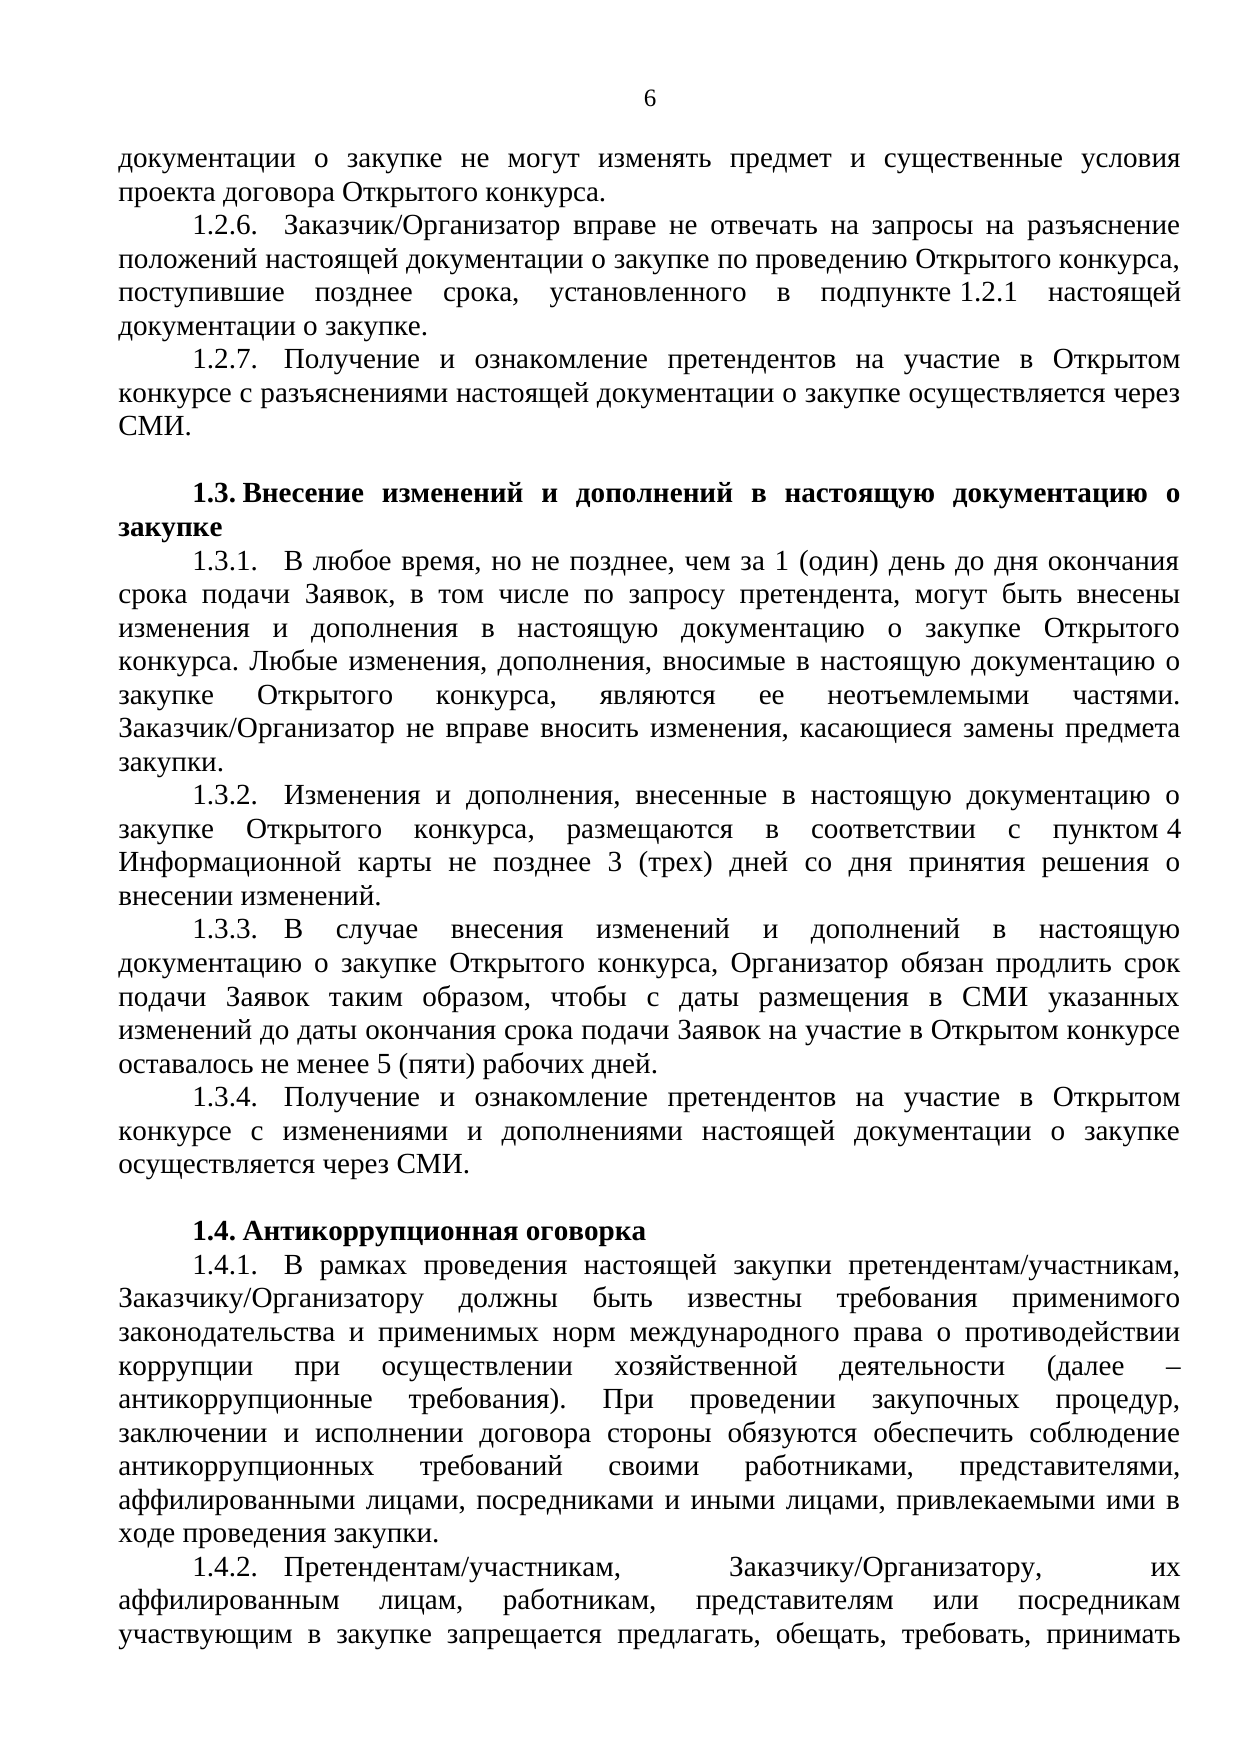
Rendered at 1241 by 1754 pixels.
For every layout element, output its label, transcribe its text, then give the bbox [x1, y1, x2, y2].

list Заказчик/Организатор вправе не отвечать на запросы на разъяснение положений настоящей документации о закупке по проведению Открытого конкурса, поступившие позднее срока, установленного в подпункте 1.2.1 настоящей документации о закупке. [118, 207, 1181, 341]
list В рамках проведения настоящей закупки претендентам/участникам, Заказчику/Организатору должны быть известны требования применимого законодательства и применимых норм международного права о противодействии коррупции при осуществлении хозяйственной деятельности (далее – антикоррупционные требования). При проведении закупочных процедур, заключении и исполнении договора стороны обязуются обеспечить соблюдение антикоррупционных требований своими работниками, представителями, аффилированными лицами, посредниками и иными лицами, привлекаемыми ими в ходе проведения закупки. [118, 1247, 1181, 1549]
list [118, 140, 1181, 207]
list В случае внесения изменений и дополнений в настоящую документацию о закупке Открытого конкурса, Организатор обязан продлить срок подачи Заявок таким образом, чтобы с даты размещения в СМИ указанных изменений до даты окончания срока подачи Заявок на участие в Открытом конкурсе оставалось не менее 5 (пяти) рабочих дней. [118, 912, 1181, 1079]
list Получение и ознакомление претендентов на участие в Открытом конкурсе с изменениями и дополнениями настоящей документации о закупке осуществляется через СМИ. [118, 1079, 1181, 1180]
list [118, 1549, 1181, 1649]
list Получение и ознакомление претендентов на участие в Открытом конкурсе с разъяснениями настоящей документации о закупке осуществляется через СМИ. [118, 341, 1181, 442]
list В любое время, но не позднее, чем за 1 (один) день до дня окончания срока подачи Заявок, в том числе по запросу претендента, могут быть внесены изменения и дополнения в настоящую документацию о закупке Открытого конкурса. Любые изменения, дополнения, вносимые в настоящую документацию о закупке Открытого конкурса, являются ее неотъемлемыми частями. Заказчик/Организатор не вправе вносить изменения, касающиеся замены предмета закупки. [118, 543, 1181, 777]
list Изменения и дополнения, внесенные в настоящую документацию о закупке Открытого конкурса, размещаются в соответствии с пунктом 4 Информационной карты не позднее 3 (трех) дней со дня принятия решения о внесении изменений. [118, 777, 1181, 912]
list Внесение изменений и дополнений в настоящую документацию о закупке [118, 476, 1181, 543]
list Антикоррупционная оговорка [118, 1213, 1181, 1247]
